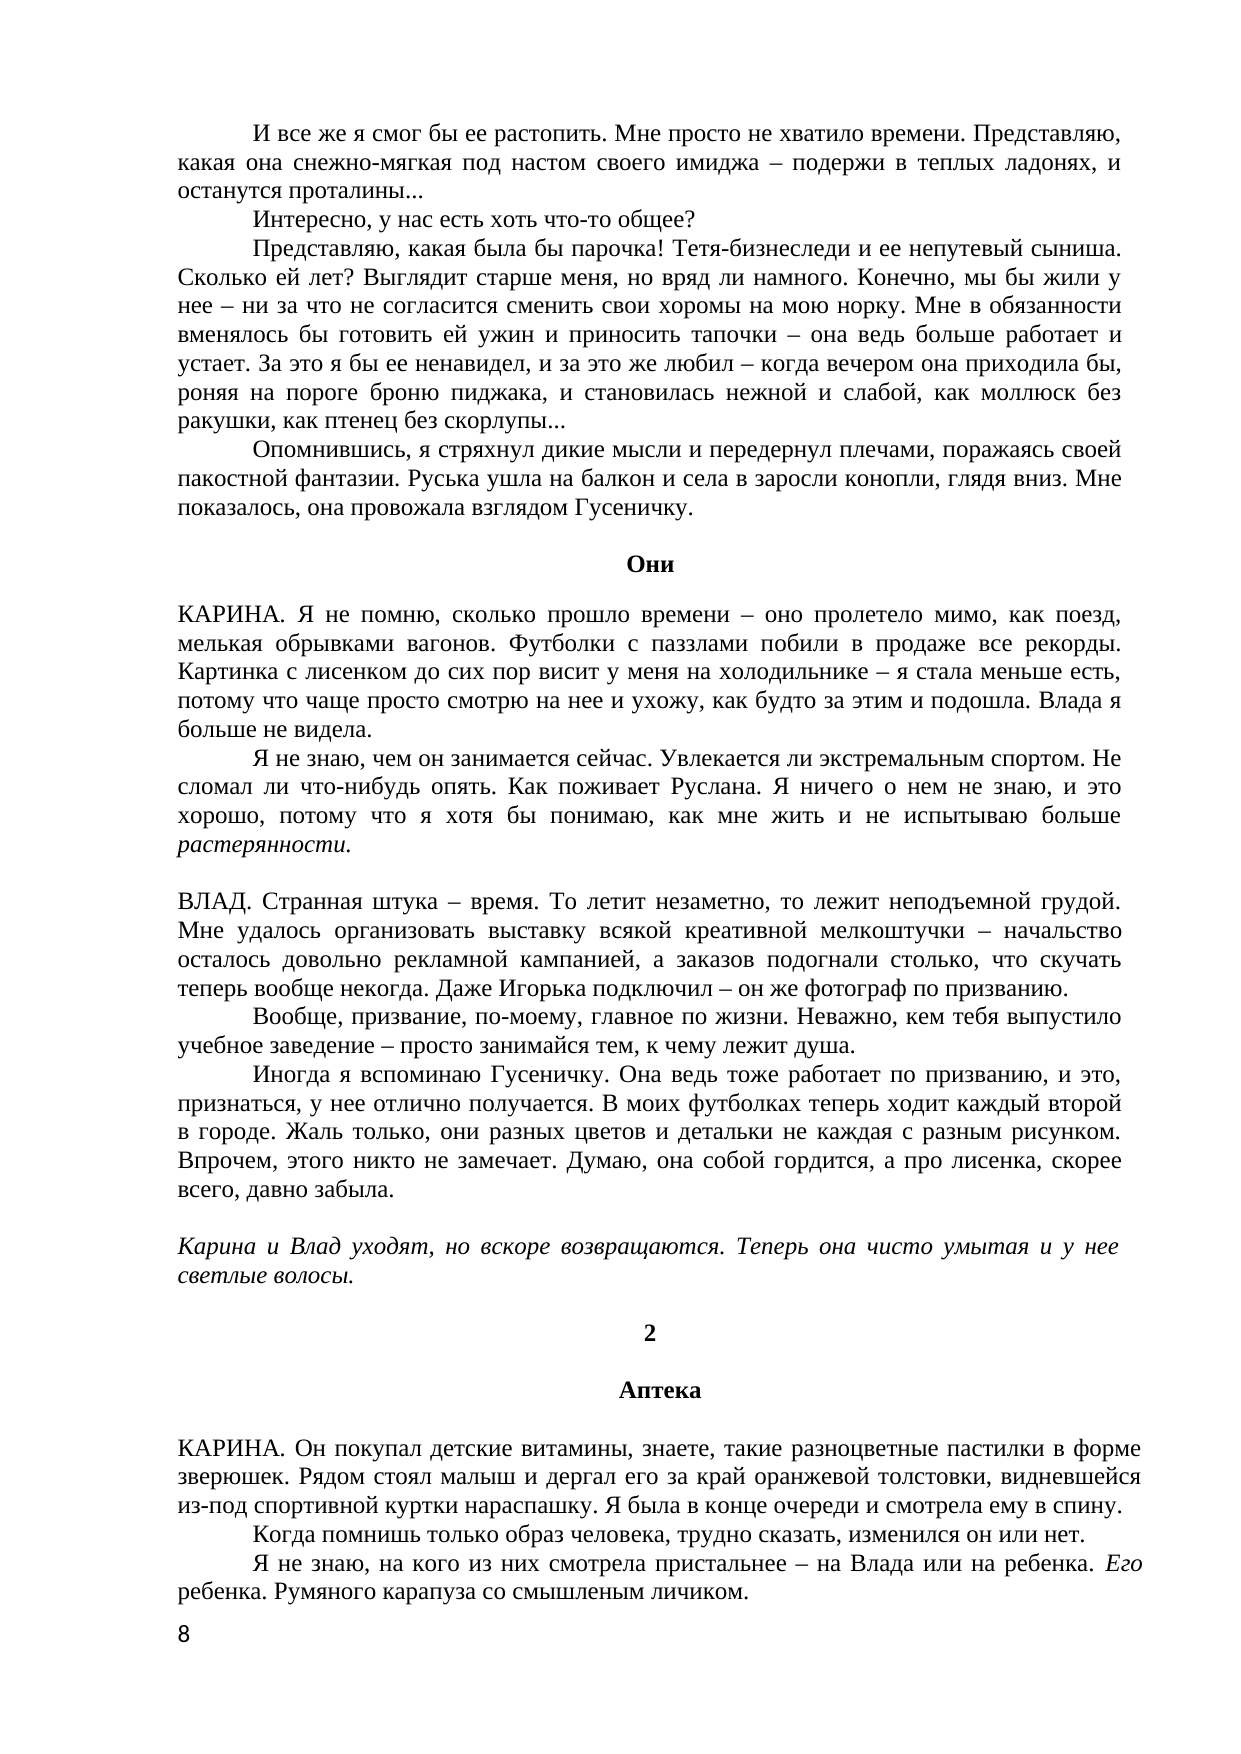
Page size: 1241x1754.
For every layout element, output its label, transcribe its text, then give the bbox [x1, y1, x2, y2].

text Я не знаю, чем он занимается сейчас. Увлекается ли экстремальным спортом. Не сломал ли что-нибудь опять. Как поживает Руслана. Я ничего о нем не знаю, и это хорошо, потому что я хотя бы понимаю, как мне жить и не испытываю больше растерянности. [177, 743, 1123, 858]
text 2 [177, 1318, 1123, 1346]
text Вообще, призвание, по-моему, главное по жизни. Неважно, кем тебя выпустило учебное заведение – просто занимайся тем, к чему лежит душа. [177, 1001, 1123, 1059]
text КАРИНА. Он покупал детские витамины, знаете, такие разноцветные пастилки в форме зверюшек. Рядом стоял малыш и дергал его за край оранжевой толстовки, видневшейся из-под спортивной куртки нараспашку. Я была в конце очереди и смотрела ему в спину. [177, 1433, 1143, 1519]
text Иногда я вспоминаю Гусеничку. Она ведь тоже работает по призванию, и это, признаться, у нее отлично получается. В моих футболках теперь ходит каждый второй в городе. Жаль только, они разных цветов и детальки не каждая с разным рисунком. Впрочем, этого никто не замечает. Думаю, она собой гордится, а про лисенка, скорее всего, давно забыла. [177, 1059, 1123, 1203]
text Я не знаю, на кого из них смотрела пристальнее – на Влада или на ребенка. Его ребенка. Румяного карапуза со смышленым личиком. [177, 1548, 1143, 1605]
text Когда помнишь только образ человека, трудно сказать, изменился он или нет. [177, 1519, 1143, 1548]
text Аптека [177, 1375, 1143, 1404]
text Представляю, какая была бы парочка! Тетя-бизнеследи и ее непутевый сыниша. Сколько ей лет? Выглядит старше меня, но вряд ли намного. Конечно, мы бы жили у нее – ни за что не согласится сменить свои хоромы на мою норку. Мне в обязанности вменялось бы готовить ей ужин и приносить тапочки – она ведь больше работает и устает. За это я бы ее ненавидел, и за это же любил – когда вечером она приходила бы, роняя на пороге броню пиджака, и становилась нежной и слабой, как моллюск без ракушки, как птенец без скорлупы... [177, 233, 1123, 434]
text Карина и Влад уходят, но вскоре возвращаются. Теперь она чисто умытая и у нее светлые волосы. [177, 1231, 1123, 1289]
text ВЛАД. Странная штука – время. То летит незаметно, то лежит неподъемной грудой. Мне удалось организовать выставку всякой креативной мелкоштучки – начальство осталось довольно рекламной кампанией, а заказов подогнали столько, что скучать теперь вообще некогда. Даже Игорька подключил – он же фотограф по призванию. [177, 886, 1123, 1001]
text КАРИНА. Я не помню, сколько прошло времени – оно пролетело мимо, как поезд, мелькая обрывками вагонов. Футболки с паззлами побили в продаже все рекорды. Картинка с лисенком до сих пор висит у меня на холодильнике – я стала меньше есть, потому что чаще просто смотрю на нее и ухожу, как будто за этим и подошла. Влада я больше не видела. [177, 599, 1123, 743]
text Опомнившись, я стряхнул дикие мысли и передернул плечами, поражаясь своей пакостной фантазии. Руська ушла на балкон и села в заросли конопли, глядя вниз. Мне показалось, она провожала взглядом Гусеничку. [177, 434, 1123, 521]
text Интересно, у нас есть хоть что-то общее? [177, 204, 1123, 233]
text И все же я смог бы ее растопить. Мне просто не хватило времени. Представляю, какая она снежно-мягкая под настом своего имиджа – подержи в теплых ладонях, и останутся проталины... [177, 118, 1123, 204]
text Они [177, 549, 1123, 578]
